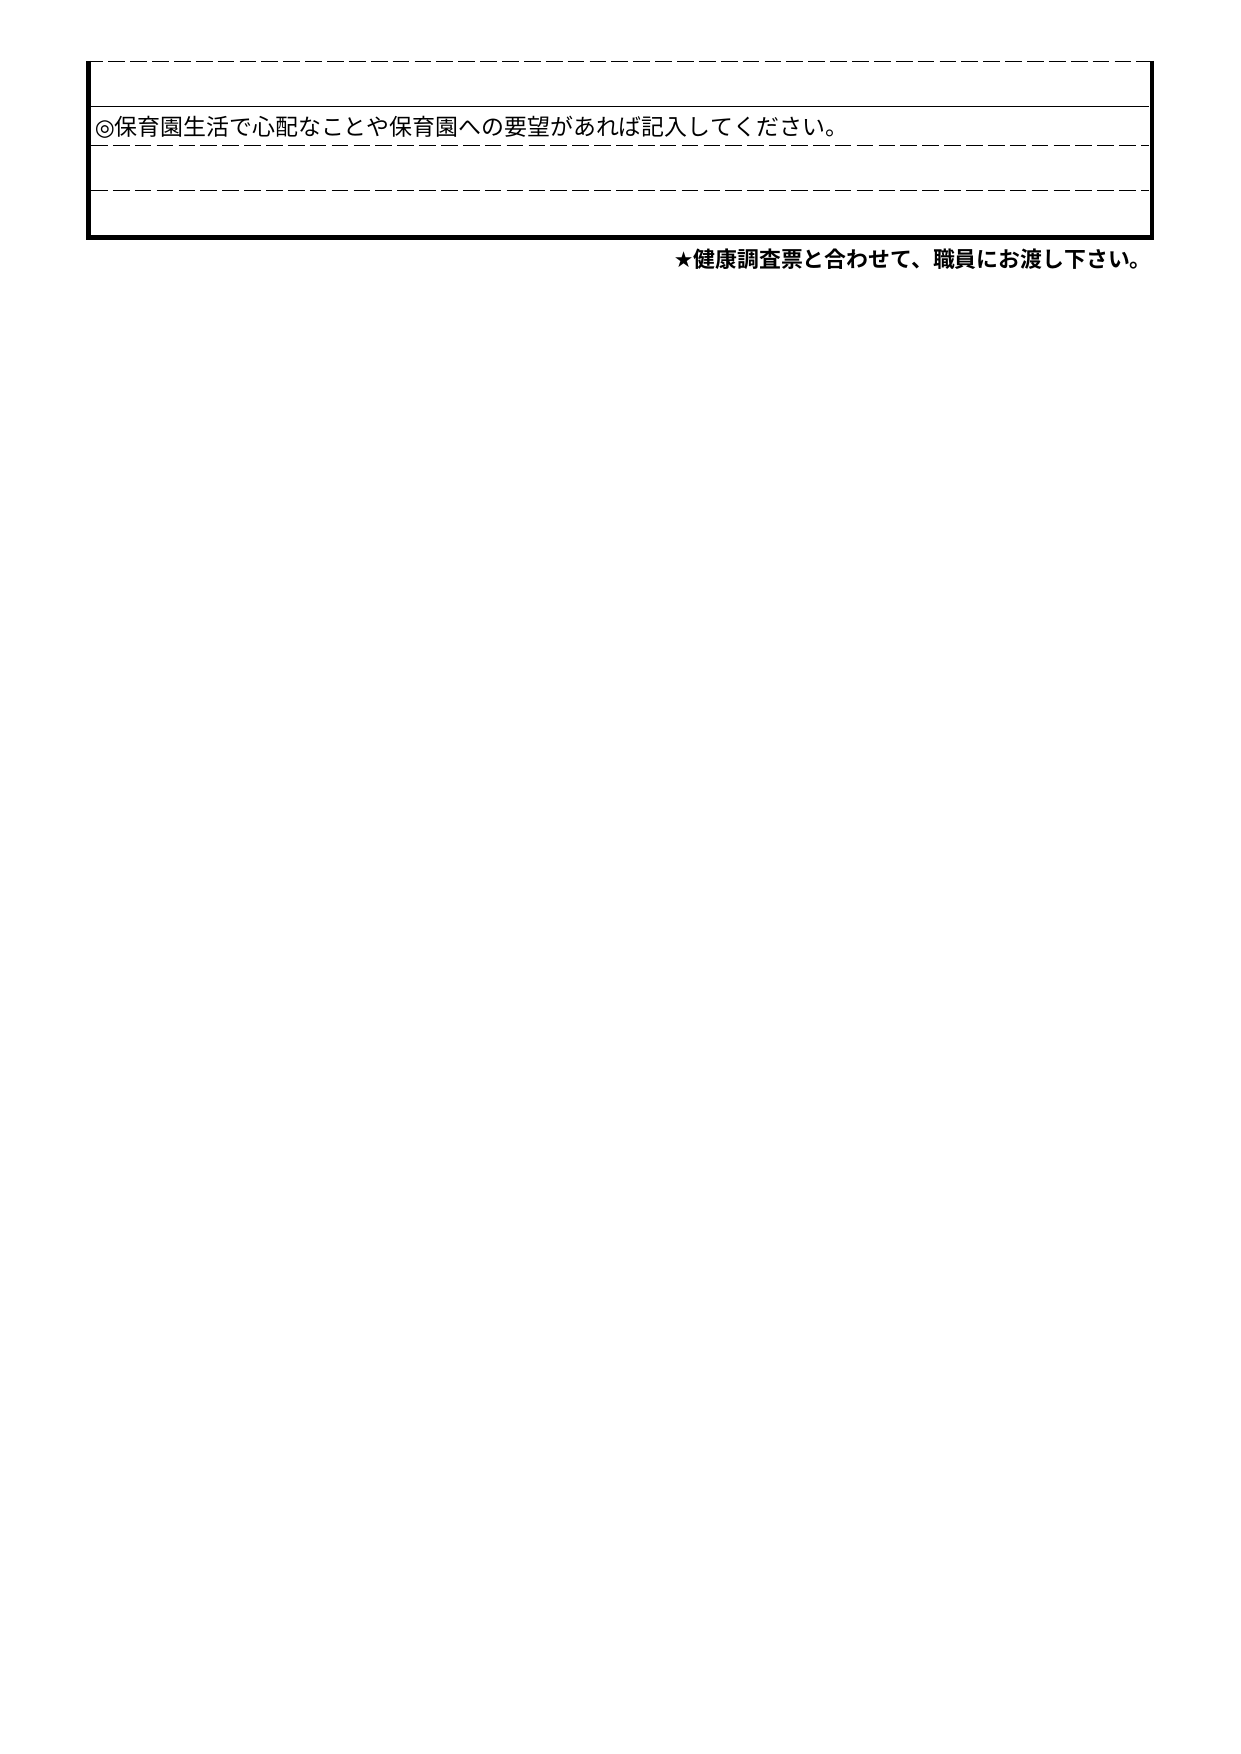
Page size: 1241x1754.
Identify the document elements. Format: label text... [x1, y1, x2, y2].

table_cell [91, 61, 1150, 106]
table_cell [91, 145, 1150, 189]
table_cell [91, 190, 1150, 235]
table_cell ◎保育園生活で心配なことや保育園への要望があれば記入してください。 [91, 106, 1150, 144]
text ★健康調査票と合わせて、職員にお渡し下さい。 [89, 240, 1152, 277]
